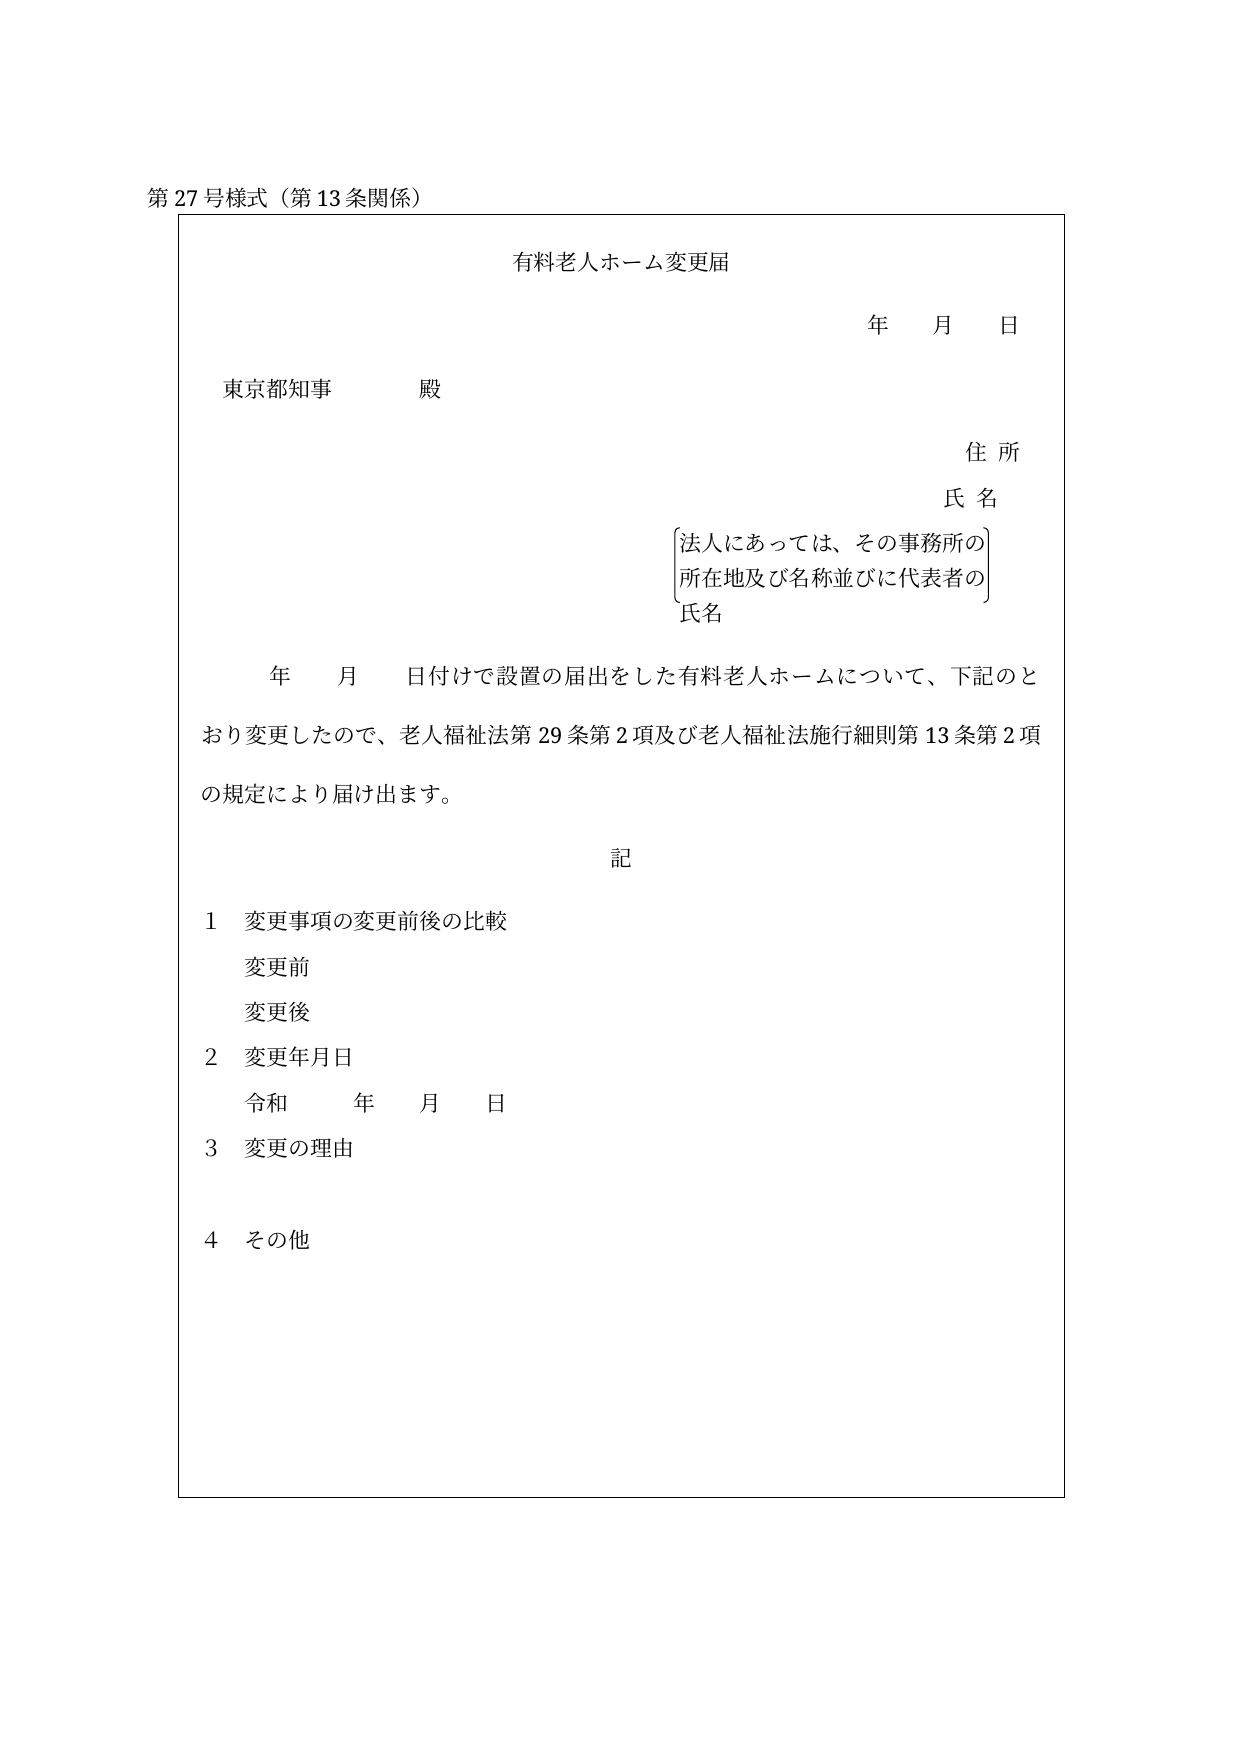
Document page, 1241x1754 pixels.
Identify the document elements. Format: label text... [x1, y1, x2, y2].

table_cell [179, 525, 678, 629]
table_header 有料老人ホーム変更届 年 月 日 東京都知事 殿 住所 氏名 [179, 215, 1064, 524]
text 第27号様式（第13条関係） [148, 179, 1063, 214]
table_cell おり変更したので、老人福祉法第29条第2項及び老人福祉法施行細則第13条第2項 [179, 703, 1064, 766]
table_cell [988, 525, 1064, 629]
table_cell 法人にあっては、その事務所の所在地及び名称並びに代表者の氏名 [678, 525, 988, 629]
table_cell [179, 766, 1064, 1497]
table_cell 年 月 日付けで設置の届出をした有料老人ホームについて、下記のと [179, 629, 1064, 703]
